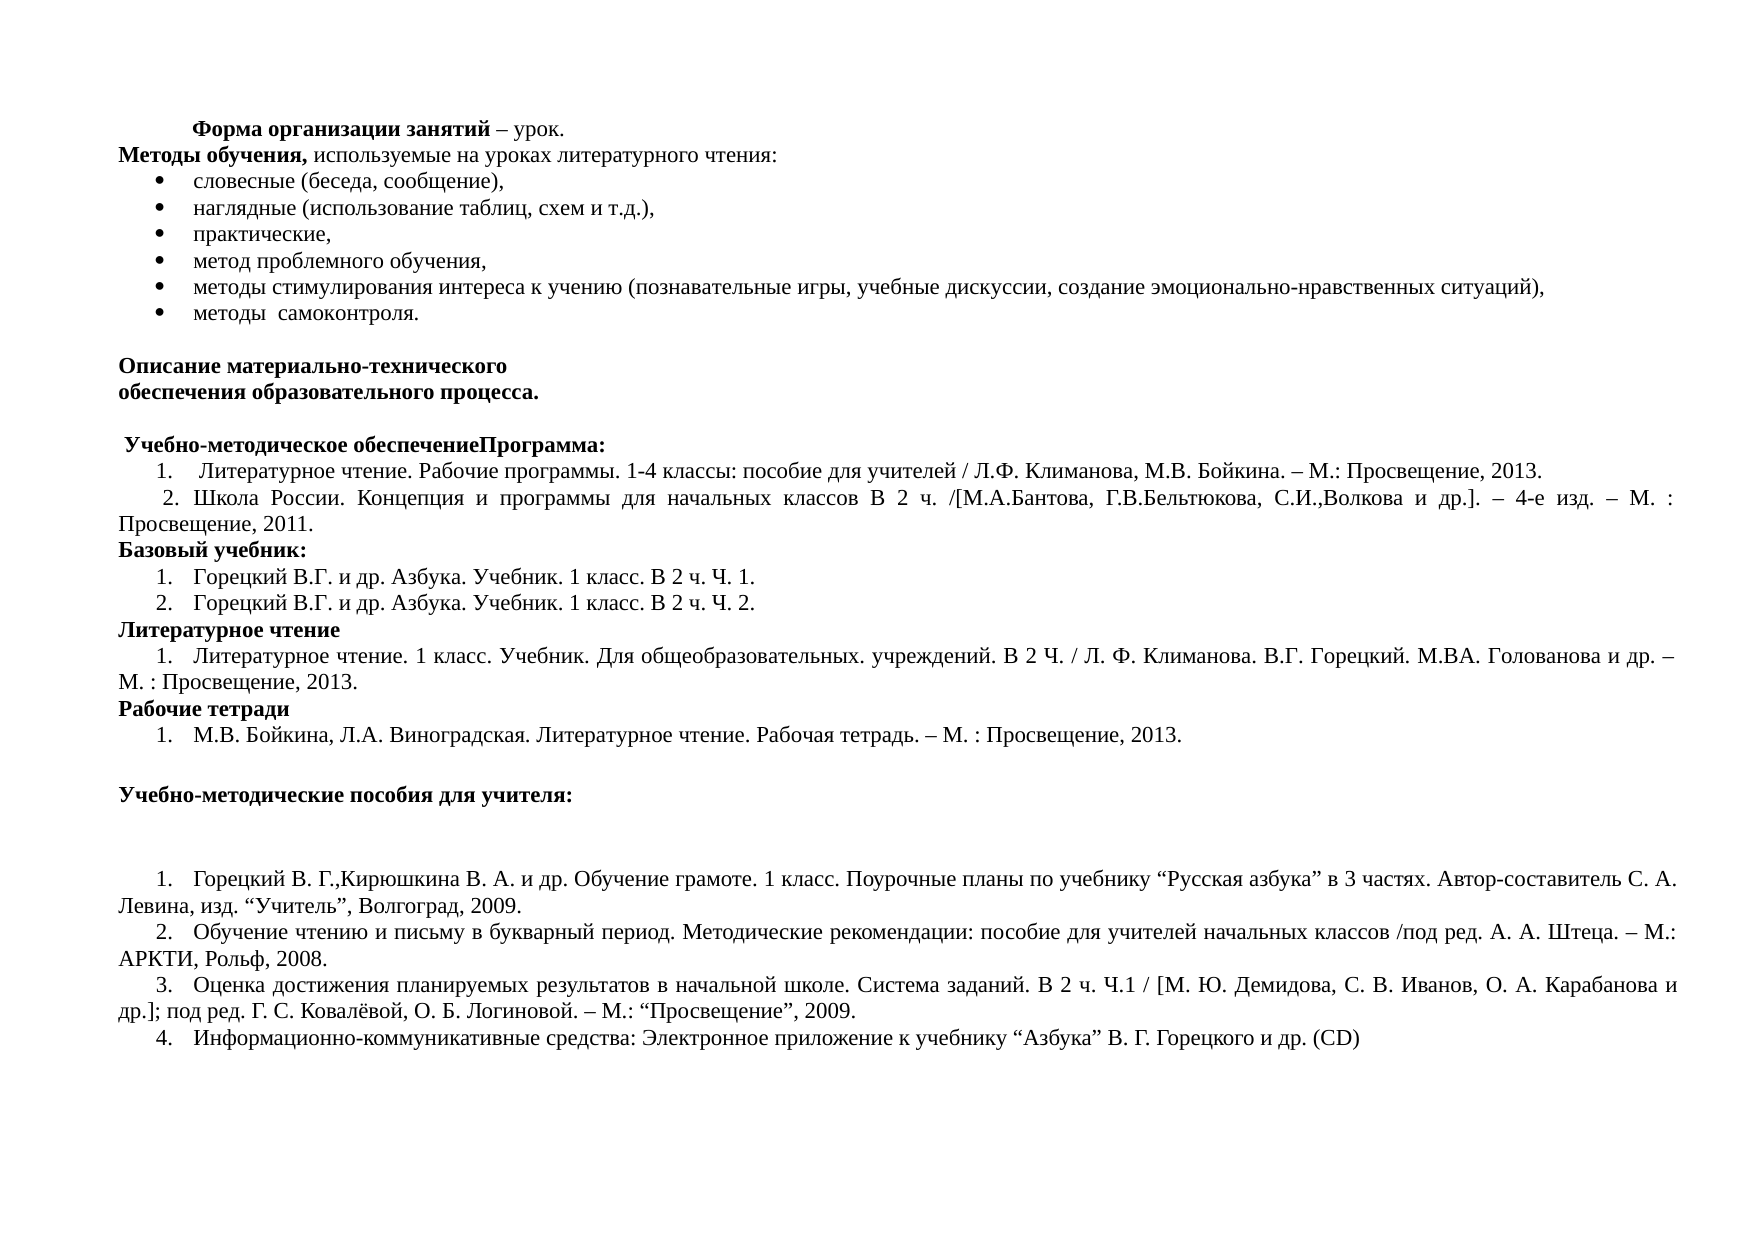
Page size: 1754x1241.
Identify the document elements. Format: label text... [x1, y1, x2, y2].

list Оценка достижения планируемых результатов в начальной школе. Система заданий. В 2 ч. Ч.1 / [М. Ю. Демидова, С. В. Иванов, О. А. Карабанова и др.]; под ред. Г. С. Ковалёвой, О. Б. Логиновой. – М.: “Просвещение”, 2009. [118, 971, 1680, 1024]
list Литературное чтение. Рабочие программы. 1-4 классы: пособие для учителей / Л.Ф. Климанова, М.В. Бойкина. – М.: Просвещение, 2013. [118, 457, 1677, 484]
list Информационно-коммуникативные средства: Электронное приложение к учебнику “Азбука” В. Г. Горецкого и др. (CD) [118, 1024, 1680, 1050]
list практические, [156, 220, 1677, 247]
list Школа России. Концепция и программы для начальных классов В 2 ч. /[М.А.Бантова, Г.В.Бельтюкова, С.И.,Волкова и др.]. – 4-е изд. – М. : Просвещение, 2011. [118, 484, 1677, 537]
list Горецкий В.Г. и др. Азбука. Учебник. 1 класс. В 2 ч. Ч. 2. [156, 589, 1677, 616]
text Рабочие тетради [118, 695, 1680, 721]
list Литературное чтение. 1 класс. Учебник. Для общеобразовательных. учреждений. В 2 Ч. / Л. Ф. Климанова. В.Г. Горецкий. М.ВА. Голованова и др. – М. : Просвещение, 2013. [118, 642, 1677, 695]
list Горецкий В.Г. и др. Азбука. Учебник. 1 класс. В 2 ч. Ч. 1. [156, 563, 1677, 589]
text Учебно-методическое обеспечениеПрограмма: [118, 431, 1680, 457]
text Методы обучения, используемые на уроках литературного чтения: [118, 141, 1680, 168]
list наглядные (использование таблиц, схем и т.д.), [156, 194, 1677, 220]
text Базовый учебник: [118, 537, 1680, 563]
text Литературное чтение [118, 616, 1680, 642]
text обеспечения образовательного процесса. [118, 378, 1680, 405]
list Горецкий В. Г.,Кирюшкина В. А. и др. Обучение грамоте. 1 класс. Поурочные планы по учебнику “Русская азбука” в 3 частях. Автор-составитель С. А. Левина, изд. “Учитель”, Волгоград, 2009. [118, 866, 1680, 918]
text Описание материально-технического [118, 352, 1680, 378]
list методы самоконтроля. [156, 299, 1677, 326]
list М.В. Бойкина, Л.А. Виноградская. Литературное чтение. Рабочая тетрадь. – М. : Просвещение, 2013. [118, 721, 1677, 747]
list Обучение чтению и письму в букварный период. Методические рекомендации: пособие для учителей начальных классов /под ред. А. А. Штеца. – М.: АРКТИ, Рольф, 2008. [118, 918, 1680, 971]
list методы стимулирования интереса к учению (познавательные игры, учебные дискуссии, создание эмоционально-нравственных ситуаций), [118, 273, 1677, 299]
text Учебно-методические пособия для учителя: [118, 782, 1680, 808]
text Форма организации занятий – урок. [118, 115, 1680, 141]
list метод проблемного обучения, [156, 247, 1677, 273]
list словесные (беседа, сообщение), [156, 168, 1677, 194]
